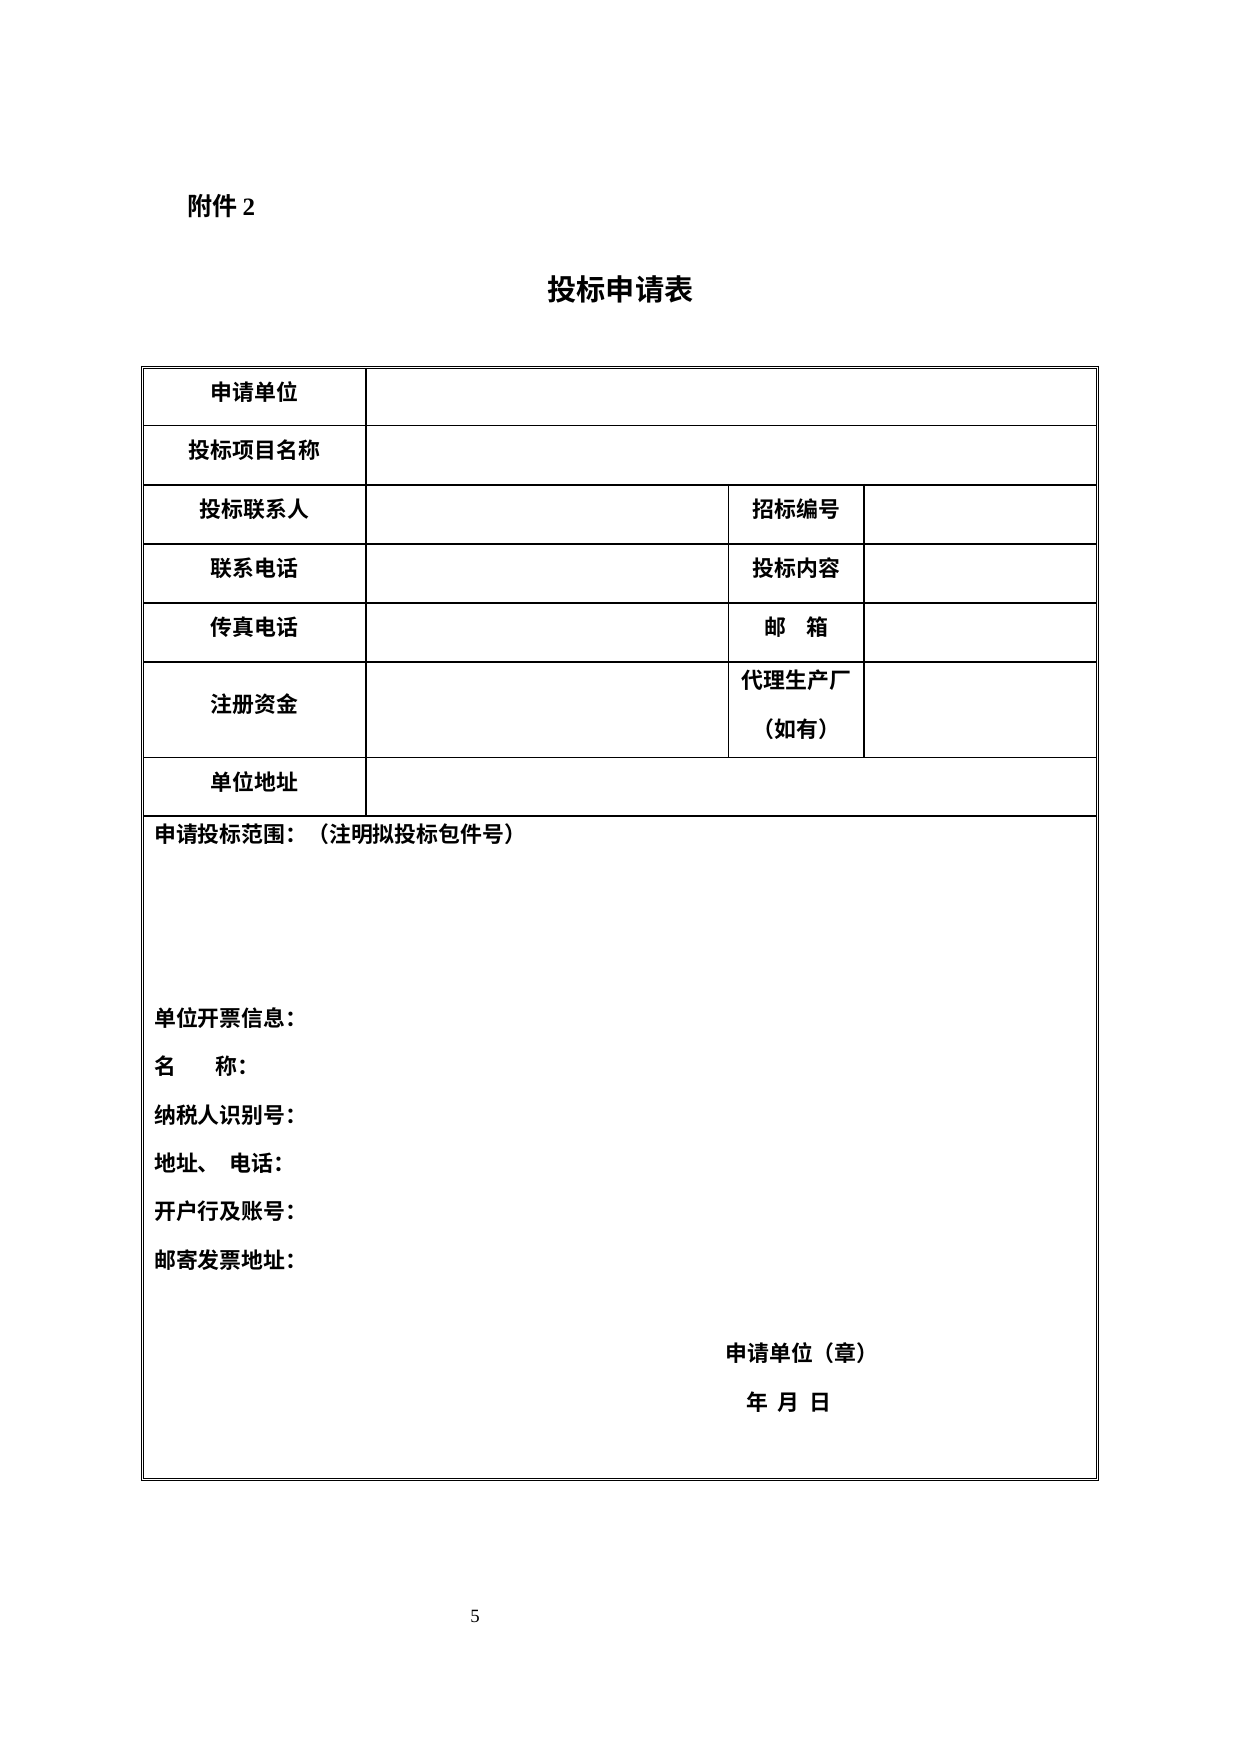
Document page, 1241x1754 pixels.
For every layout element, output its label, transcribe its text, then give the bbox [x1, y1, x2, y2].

table_cell 投标内容 [729, 545, 863, 602]
table_cell 邮 箱 [729, 604, 863, 661]
table_cell [367, 545, 728, 602]
table_cell [367, 663, 728, 756]
table_header 申请单位 [144, 369, 365, 425]
table_cell [865, 545, 1096, 602]
table_cell 投标项目名称 [144, 426, 365, 484]
table_cell [367, 604, 728, 661]
table_cell 投标联系人 [144, 486, 365, 543]
table_cell 招标编号 [729, 486, 863, 543]
text 投标申请表 [187, 256, 1053, 321]
table_cell [865, 663, 1096, 756]
table_cell 传真电话 [144, 604, 365, 661]
table_header [367, 369, 1096, 425]
table_cell 代理生产厂（如有） [729, 663, 863, 756]
table_cell [367, 426, 1096, 484]
table_cell 申请投标范围：（注明拟投标包件号） 单位开票信息： 名 称： 纳税人识别号： 地址、 电话： 开户行及账号： 邮寄发票地址： 申请单位（章） 年 月 日 [144, 817, 1096, 1477]
table_cell [865, 486, 1096, 543]
table_cell [865, 604, 1096, 661]
table_cell [367, 486, 728, 543]
table_cell 联系电话 [144, 545, 365, 602]
text 附件2 [187, 172, 1053, 237]
table_cell [367, 758, 1096, 815]
table_cell 注册资金 [144, 663, 365, 756]
table_cell 单位地址 [144, 758, 365, 815]
